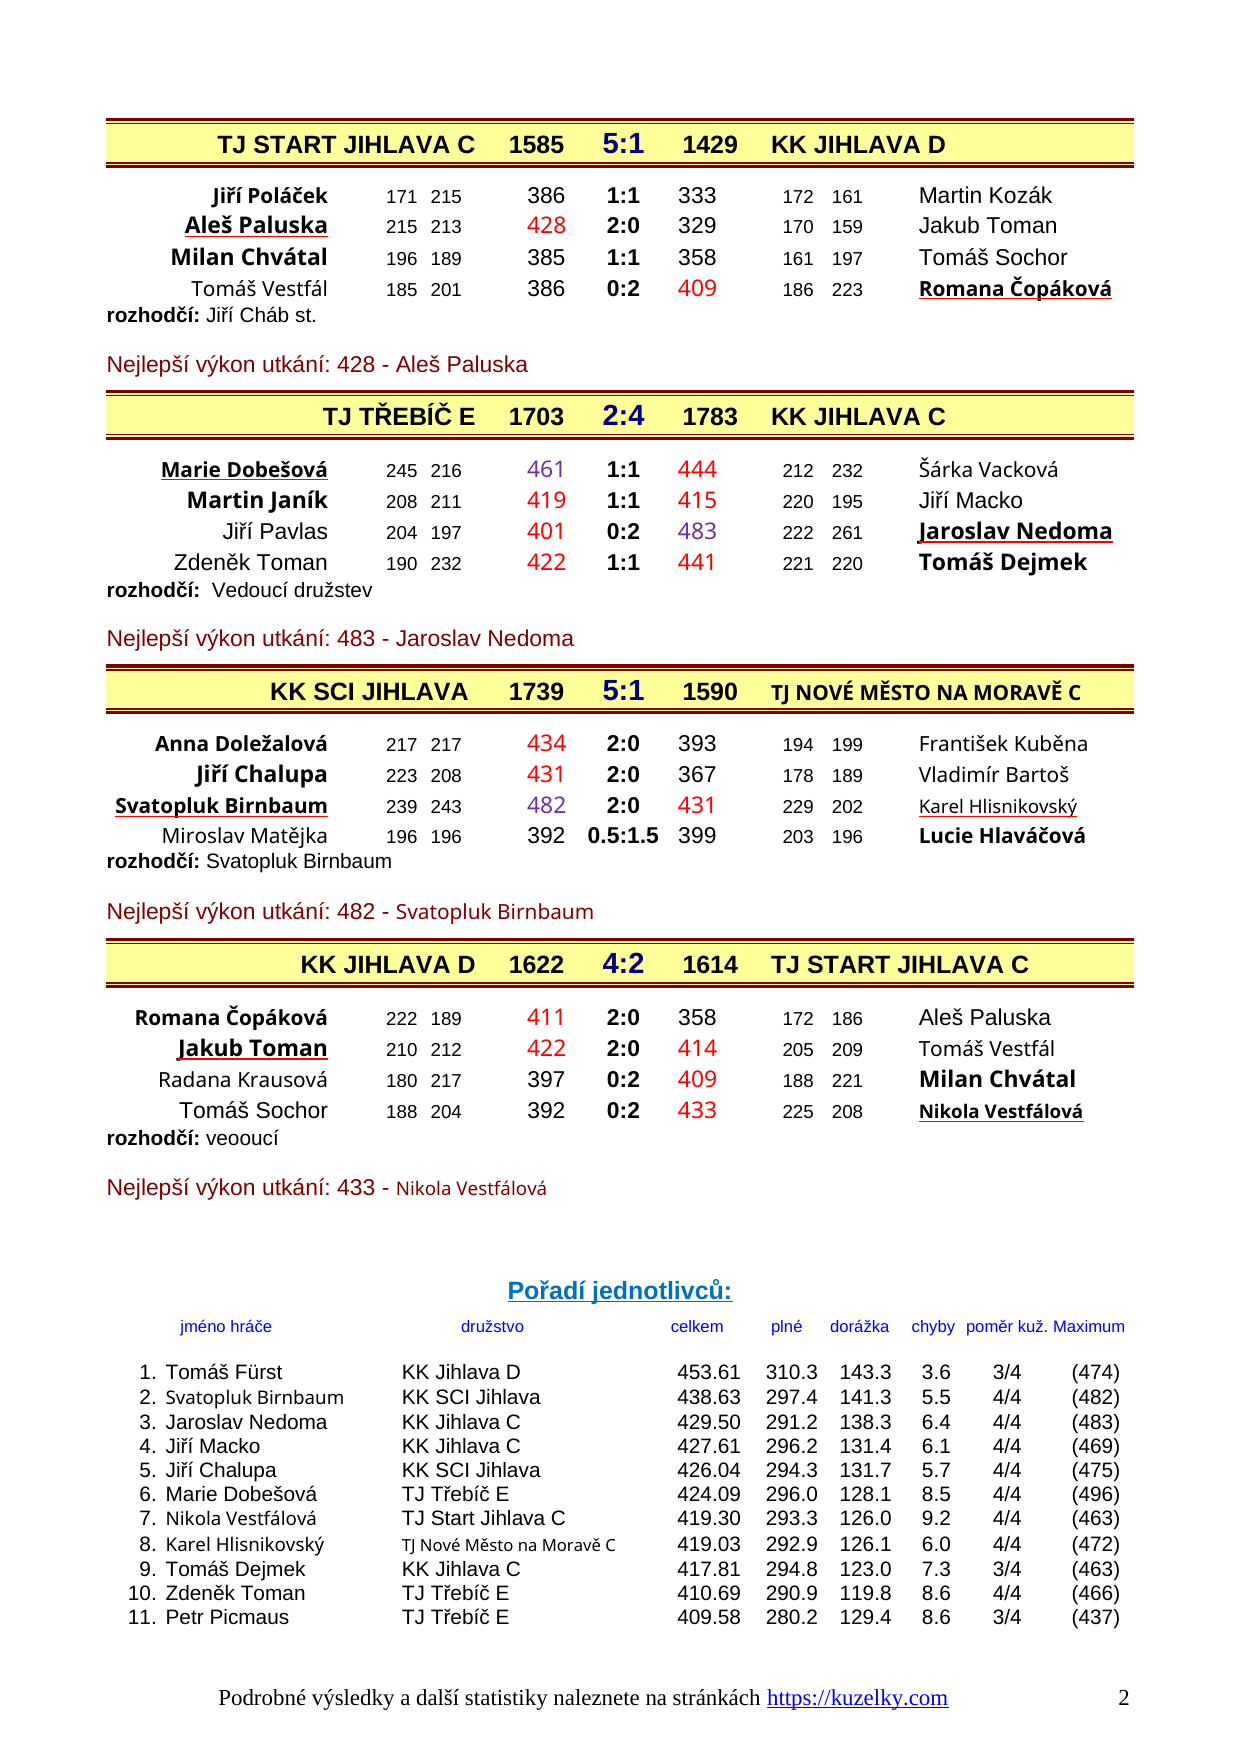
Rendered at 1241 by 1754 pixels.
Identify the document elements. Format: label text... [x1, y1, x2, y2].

text Jiří Pavlas 204 197 401 0:2 483 222 261 Jaroslav Nedoma [106, 515, 1134, 546]
text 11. Petr Picmaus TJ Třebíč E 409.58 280.2 129.4 8.6 3/4 (437) [106, 1604, 1134, 1628]
text rozhodčí: Jiří Cháb st. [106, 303, 1134, 327]
text Tomáš Vestfál 185 201 386 0:2 409 186 223 Romana Čopáková [106, 272, 1134, 303]
text 2. Svatopluk Birnbaum KK SCI Jihlava 438.63 297.4 141.3 5.5 4/4 (482) [106, 1384, 1134, 1410]
text Romana Čopáková 222 189 411 2:0 358 172 186 Aleš Paluska [106, 1001, 1134, 1032]
text TJ Třebíč E 1703 2:4 1783 KK Jihlava C [106, 396, 1134, 434]
text TJ Start Jihlava C 1585 5:1 1429 KK Jihlava D [106, 124, 1134, 162]
text 6. Marie Dobešová TJ Třebíč E 424.09 296.0 128.1 8.5 4/4 (496) [106, 1482, 1134, 1506]
text rozhodčí: Vedoucí družstev [106, 577, 1134, 601]
text 3. Jaroslav Nedoma KK Jihlava C 429.50 291.2 138.3 6.4 4/4 (483) [106, 1410, 1134, 1434]
text Jakub Toman 210 212 422 2:0 414 205 209 Tomáš Vestfál [106, 1032, 1134, 1063]
text 10. Zdeněk Toman TJ Třebíč E 410.69 290.9 119.8 8.6 4/4 (466) [106, 1581, 1134, 1604]
text Nejlepší výkon utkání: 483 - Jaroslav Nedoma [106, 625, 1134, 652]
text Nejlepší výkon utkání: 482 - Svatopluk Birnbaum [106, 897, 1134, 926]
text Anna Doležalová 217 217 434 2:0 393 194 199 František Kuběna [106, 727, 1134, 758]
text Nejlepší výkon utkání: 428 - Aleš Paluska [106, 351, 1134, 377]
text 5. Jiří Chalupa KK SCI Jihlava 426.04 294.3 131.7 5.7 4/4 (475) [106, 1458, 1134, 1482]
text 4. Jiří Macko KK Jihlava C 427.61 296.2 131.4 6.1 4/4 (469) [106, 1434, 1134, 1458]
text Jiří Chalupa 223 208 431 2:0 367 178 189 Vladimír Bartoš [106, 758, 1134, 789]
text Milan Chvátal 196 189 385 1:1 358 161 197 Tomáš Sochor [106, 241, 1134, 272]
text 7. Nikola Vestfálová TJ Start Jihlava C 419.30 293.3 126.0 9.2 4/4 (463) [106, 1506, 1134, 1531]
text Radana Krausová 180 217 397 0:2 409 188 221 Milan Chvátal [106, 1063, 1134, 1094]
text Jiří Poláček 171 215 386 1:1 333 172 161 Martin Kozák [106, 181, 1134, 209]
text KK SCI Jihlava 1739 5:1 1590 TJ Nové Město na Moravě C [106, 671, 1134, 708]
text Miroslav Matějka 196 196 392 0.5:1.5 399 203 196 Lucie Hlaváčová [106, 821, 1134, 849]
text jméno hráče družstvo celkem plné dorážka chyby poměr kuž. Maximum [106, 1317, 1134, 1336]
text Martin Janík 208 211 419 1:1 415 220 195 Jiří Macko [106, 484, 1134, 515]
text 8. Karel Hlisnikovský TJ Nové Město na Moravě C 419.03 292.9 126.1 6.0 4/4 (472) [106, 1531, 1134, 1557]
text rozhodčí: veooucí [106, 1126, 1134, 1150]
text Pořadí jednotlivců: [94, 1276, 1145, 1304]
text Tomáš Sochor 188 204 392 0:2 433 225 208 Nikola Vestfálová [106, 1094, 1134, 1126]
text 9. Tomáš Dejmek KK Jihlava C 417.81 294.8 123.0 7.3 3/4 (463) [106, 1557, 1134, 1581]
text Nejlepší výkon utkání: 433 - Nikola Vestfálová [106, 1174, 1134, 1201]
text 1. Tomáš Fürst KK Jihlava D 453.61 310.3 143.3 3.6 3/4 (474) [106, 1360, 1134, 1384]
text Marie Dobešová 245 216 461 1:1 444 212 232 Šárka Vacková [106, 452, 1134, 484]
text Svatopluk Birnbaum 239 243 482 2:0 431 229 202 Karel Hlisnikovský [106, 789, 1134, 821]
text Aleš Paluska 215 213 428 2:0 329 170 159 Jakub Toman [106, 209, 1134, 241]
text rozhodčí: Svatopluk Birnbaum [106, 849, 1134, 873]
text Zdeněk Toman 190 232 422 1:1 441 221 220 Tomáš Dejmek [106, 546, 1134, 577]
text KK Jihlava D 1622 4:2 1614 TJ Start Jihlava C [106, 944, 1134, 982]
